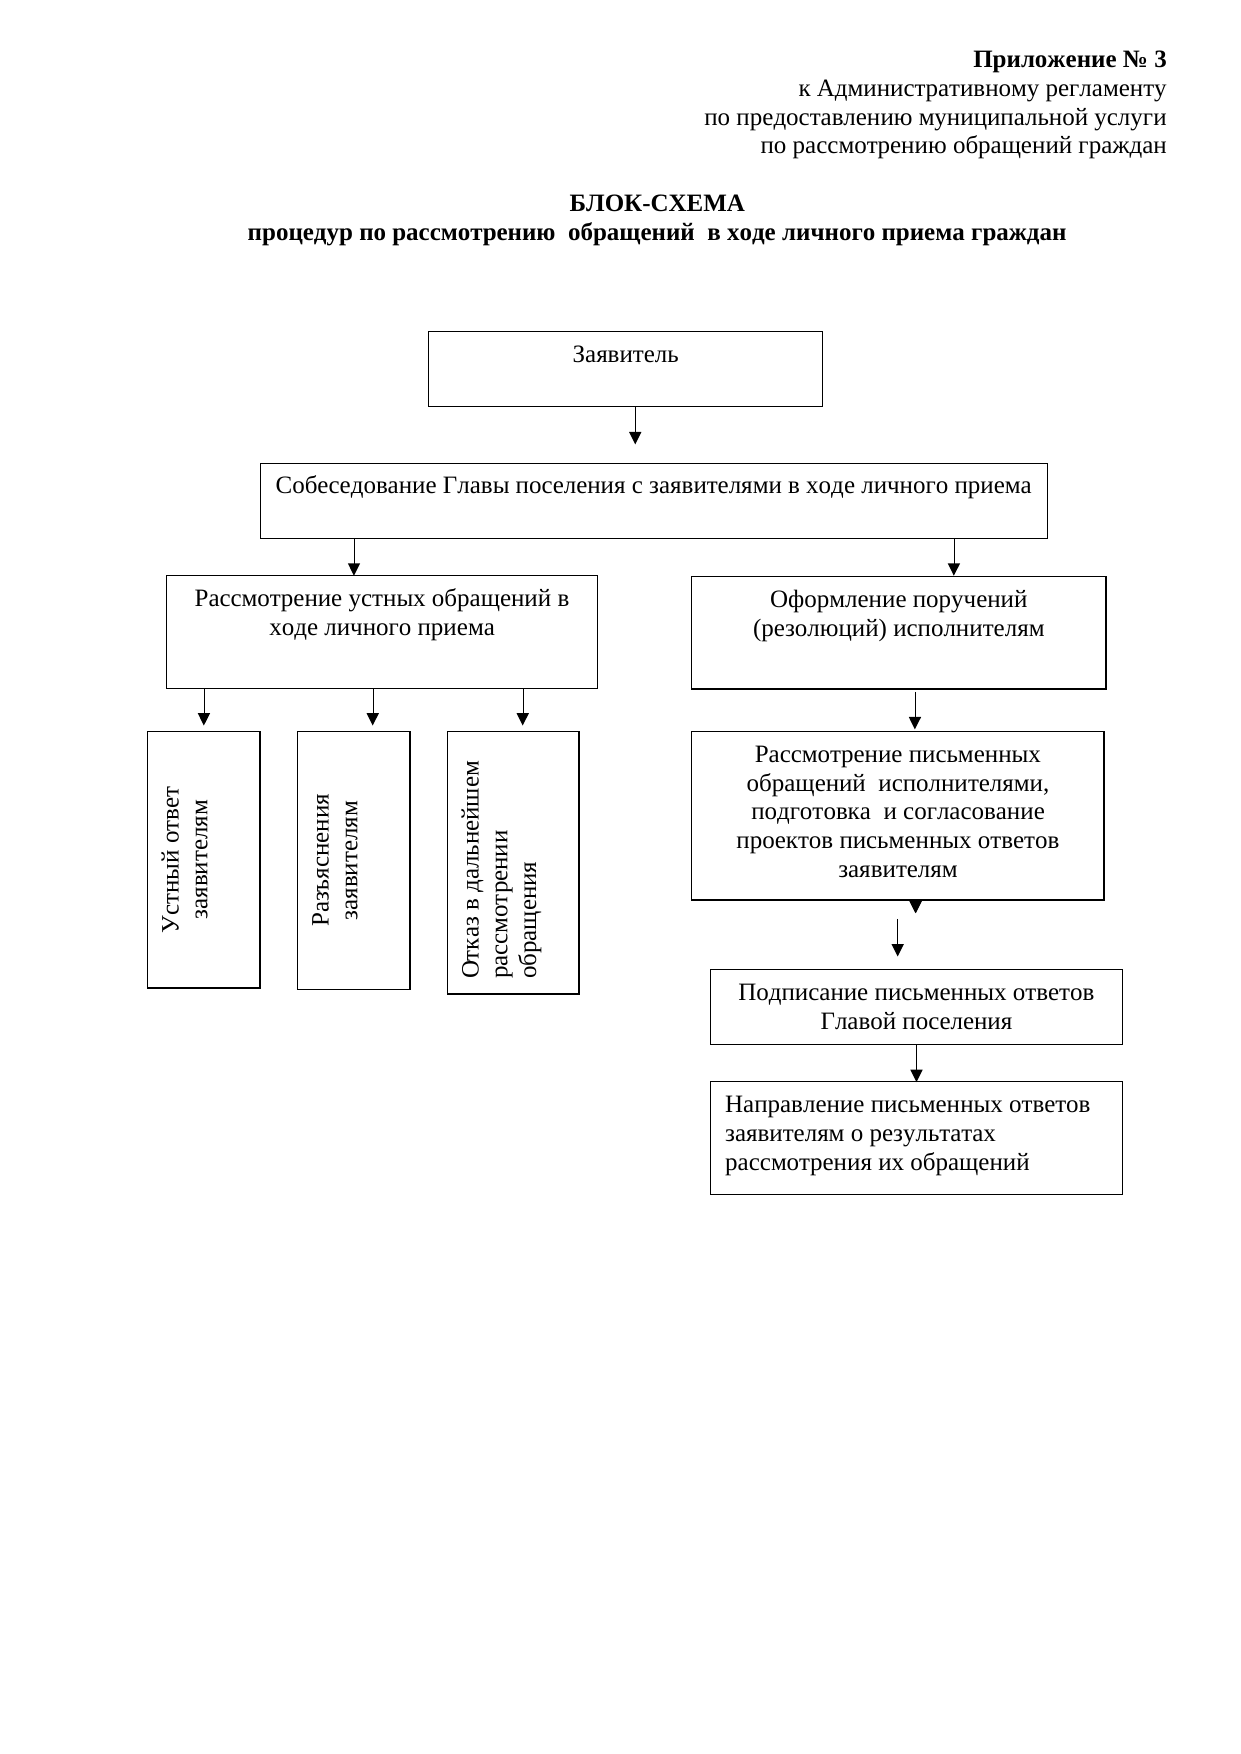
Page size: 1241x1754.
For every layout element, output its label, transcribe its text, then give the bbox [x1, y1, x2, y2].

text к Административному регламенту [148, 73, 1167, 102]
text по предоставлению муниципальной услуги [148, 102, 1167, 131]
text БЛОК-СХЕМА [148, 188, 1167, 217]
text по рассмотрению обращений граждан [148, 131, 1167, 159]
text процедур по рассмотрению обращений в ходе личного приема граждан [148, 217, 1167, 246]
subtitle Приложение № 3 [148, 44, 1167, 73]
